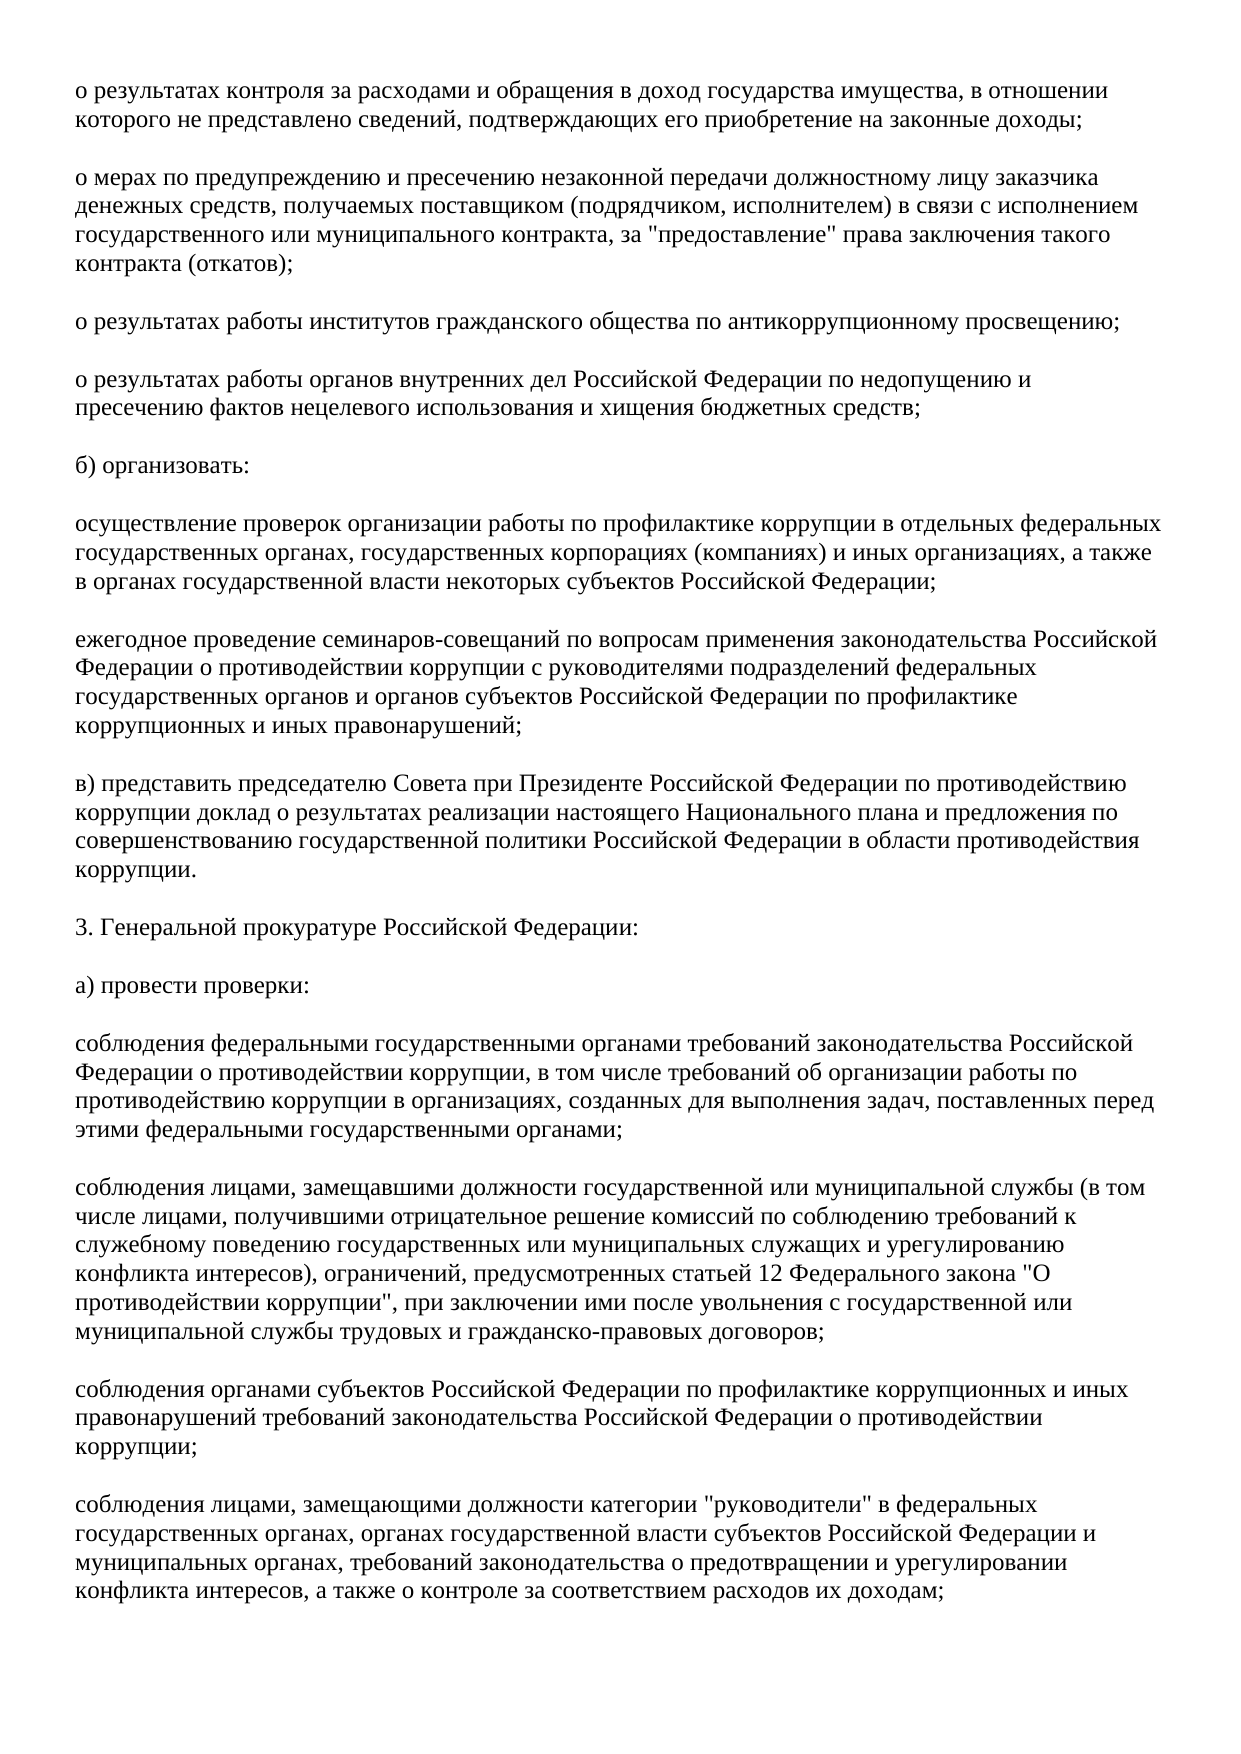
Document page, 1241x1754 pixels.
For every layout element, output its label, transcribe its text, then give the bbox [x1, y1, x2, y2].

text соблюдения лицами, замещающими должности категории "руководители" в федеральных государственных органах, органах государственной власти субъектов Российской Федерации и муниципальных органах, требований законодательства о предотвращении и урегулировании конфликта интересов, а также о контроле за соответствием расходов их доходам; [75, 1489, 1165, 1604]
text соблюдения органами субъектов Российской Федерации по профилактике коррупционных и иных правонарушений требований законодательства Российской Федерации о противодействии коррупции; [75, 1374, 1165, 1460]
text о результатах работы институтов гражданского общества по антикоррупционному просвещению; [75, 306, 1165, 334]
text о мерах по предупреждению и пресечению незаконной передачи должностному лицу заказчика денежных средств, получаемых поставщиком (подрядчиком, исполнителем) в связи с исполнением государственного или муниципального контракта, за "предоставление" права заключения такого контракта (откатов); [75, 162, 1165, 277]
text а) провести проверки: [75, 970, 1165, 999]
text в) представить председателю Совета при Президенте Российской Федерации по противодействию коррупции доклад о результатах реализации настоящего Национального плана и предложения по совершенствованию государственной политики Российской Федерации в области противодействия коррупции. [75, 768, 1165, 883]
text о результатах контроля за расходами и обращения в доход государства имущества, в отношении которого не представлено сведений, подтверждающих его приобретение на законные доходы; [75, 75, 1165, 132]
text соблюдения федеральными государственными органами требований законодательства Российской Федерации о противодействии коррупции, в том числе требований об организации работы по противодействию коррупции в организациях, созданных для выполнения задач, поставленных перед этими федеральными государственными органами; [75, 1028, 1165, 1143]
text о результатах работы органов внутренних дел Российской Федерации по недопущению и пресечению фактов нецелевого использования и хищения бюджетных средств; [75, 364, 1165, 421]
text б) организовать: [75, 450, 1165, 479]
text ежегодное проведение семинаров-совещаний по вопросам применения законодательства Российской Федерации о противодействии коррупции с руководителями подразделений федеральных государственных органов и органов субъектов Российской Федерации по профилактике коррупционных и иных правонарушений; [75, 624, 1165, 739]
text соблюдения лицами, замещавшими должности государственной или муниципальной службы (в том числе лицами, получившими отрицательное решение комиссий по соблюдению требований к служебному поведению государственных или муниципальных служащих и урегулированию конфликта интересов), ограничений, предусмотренных статьей 12 Федерального закона "О противодействии коррупции", при заключении ими после увольнения с государственной или муниципальной службы трудовых и гражданско-правовых договоров; [75, 1172, 1165, 1344]
text осуществление проверок организации работы по профилактике коррупции в отдельных федеральных государственных органах, государственных корпорациях (компаниях) и иных организациях, а также в органах государственной власти некоторых субъектов Российской Федерации; [75, 508, 1165, 594]
text 3. Генеральной прокуратуре Российской Федерации: [75, 912, 1165, 941]
